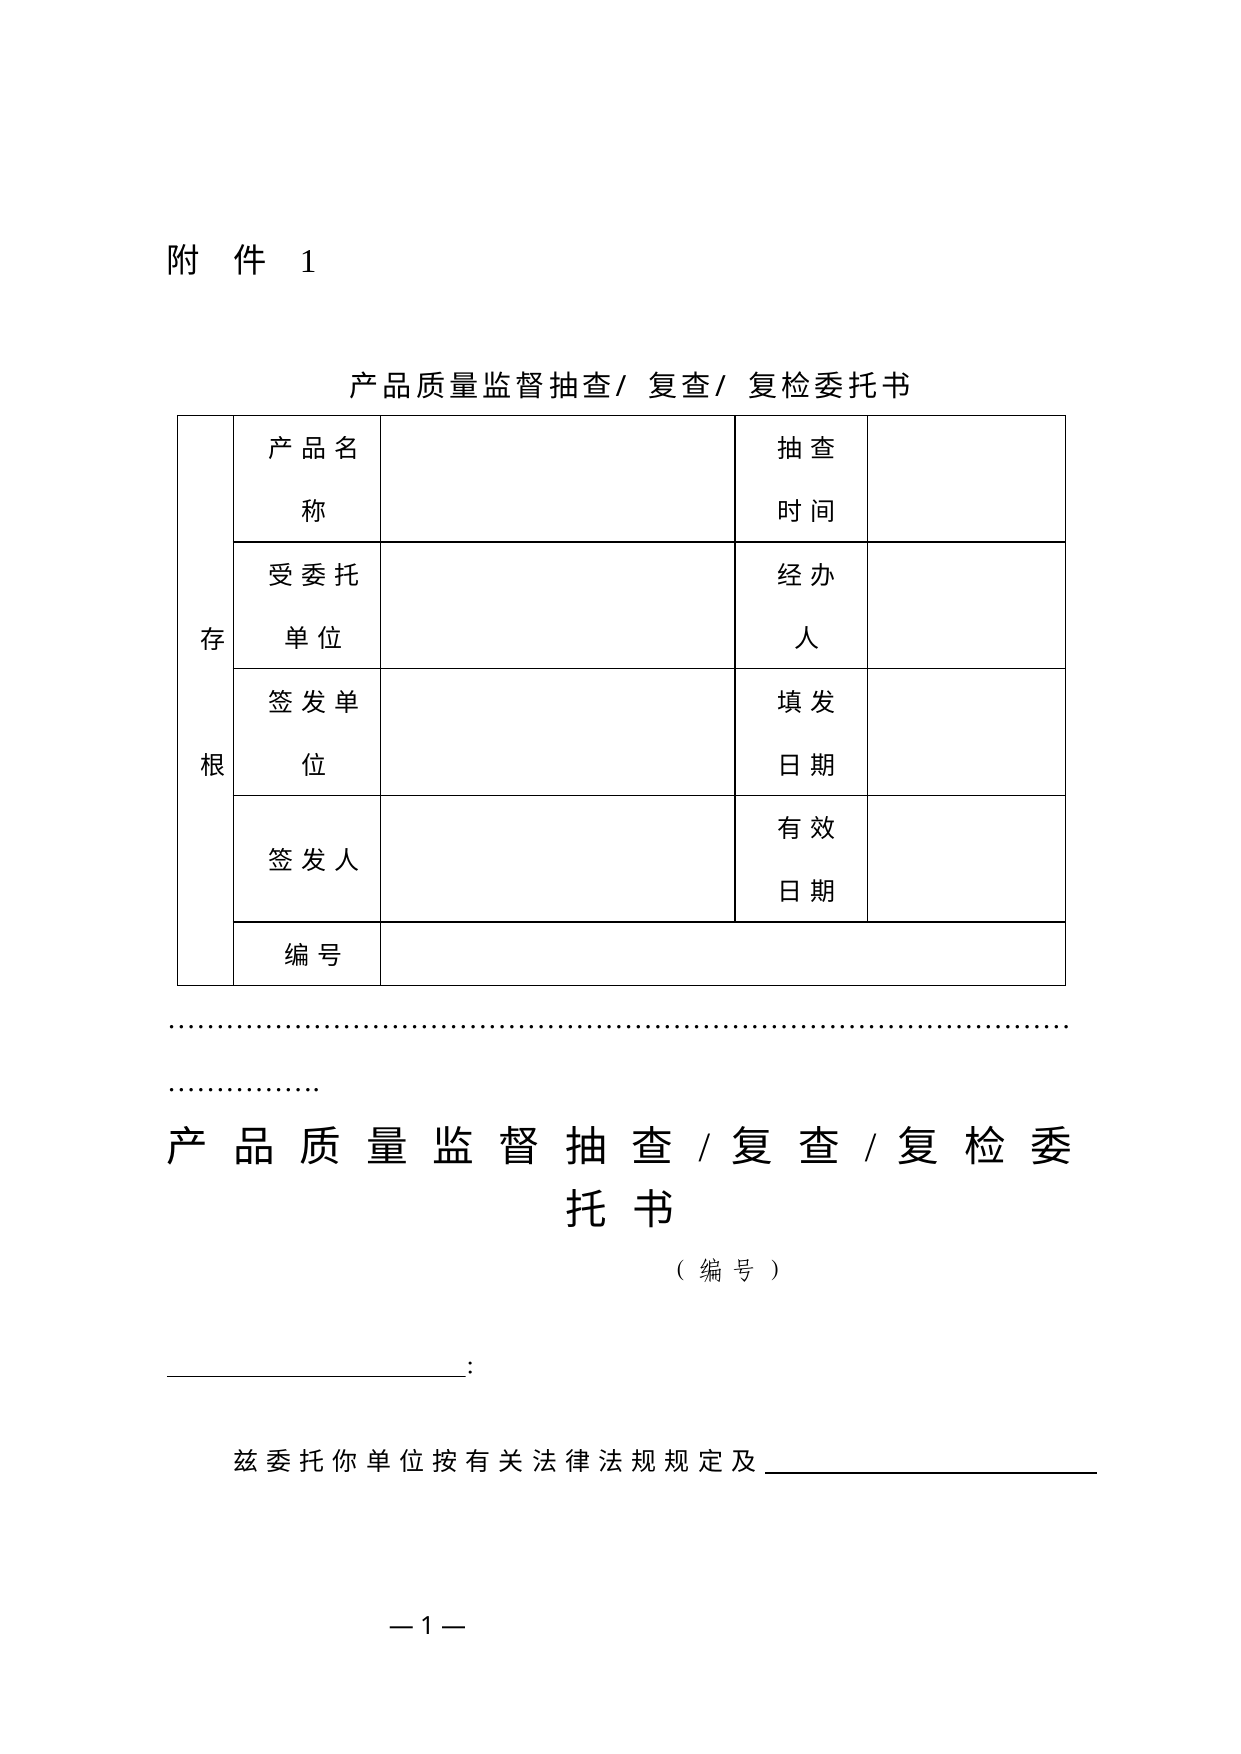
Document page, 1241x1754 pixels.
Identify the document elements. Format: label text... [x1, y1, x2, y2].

table_cell 有效日期 [736, 796, 867, 921]
text 产品质量监督抽查/复查/复检委托书 [167, 1112, 1097, 1237]
table_cell [868, 669, 1065, 795]
table_cell 经办人 [736, 543, 867, 668]
table_cell 签发单位 [234, 669, 380, 795]
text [167, 1428, 1097, 1491]
table_cell 签发人 [234, 796, 380, 921]
table_cell 填发日期 [736, 669, 867, 795]
text 附件1 [167, 226, 1097, 289]
table_cell 编号 [234, 923, 380, 985]
table_cell [868, 543, 1065, 668]
table_header 存 根 [178, 416, 233, 985]
table_cell [381, 796, 734, 921]
table_cell [381, 669, 734, 795]
table_header [381, 416, 734, 541]
text 产品质量监督抽查/复查/复检委托书 [167, 352, 1097, 415]
text ………………………………………………………………………………………………. [167, 986, 1097, 1112]
table_header [868, 416, 1065, 541]
table_cell [381, 923, 1065, 985]
table_header 产品名称 [234, 416, 380, 541]
table_header 抽查时间 [736, 416, 867, 541]
text （编号） [167, 1237, 1097, 1300]
text ： [167, 1333, 1097, 1396]
table_cell 受委托单位 [234, 543, 380, 668]
table_cell [868, 796, 1065, 921]
table_cell [381, 543, 734, 668]
